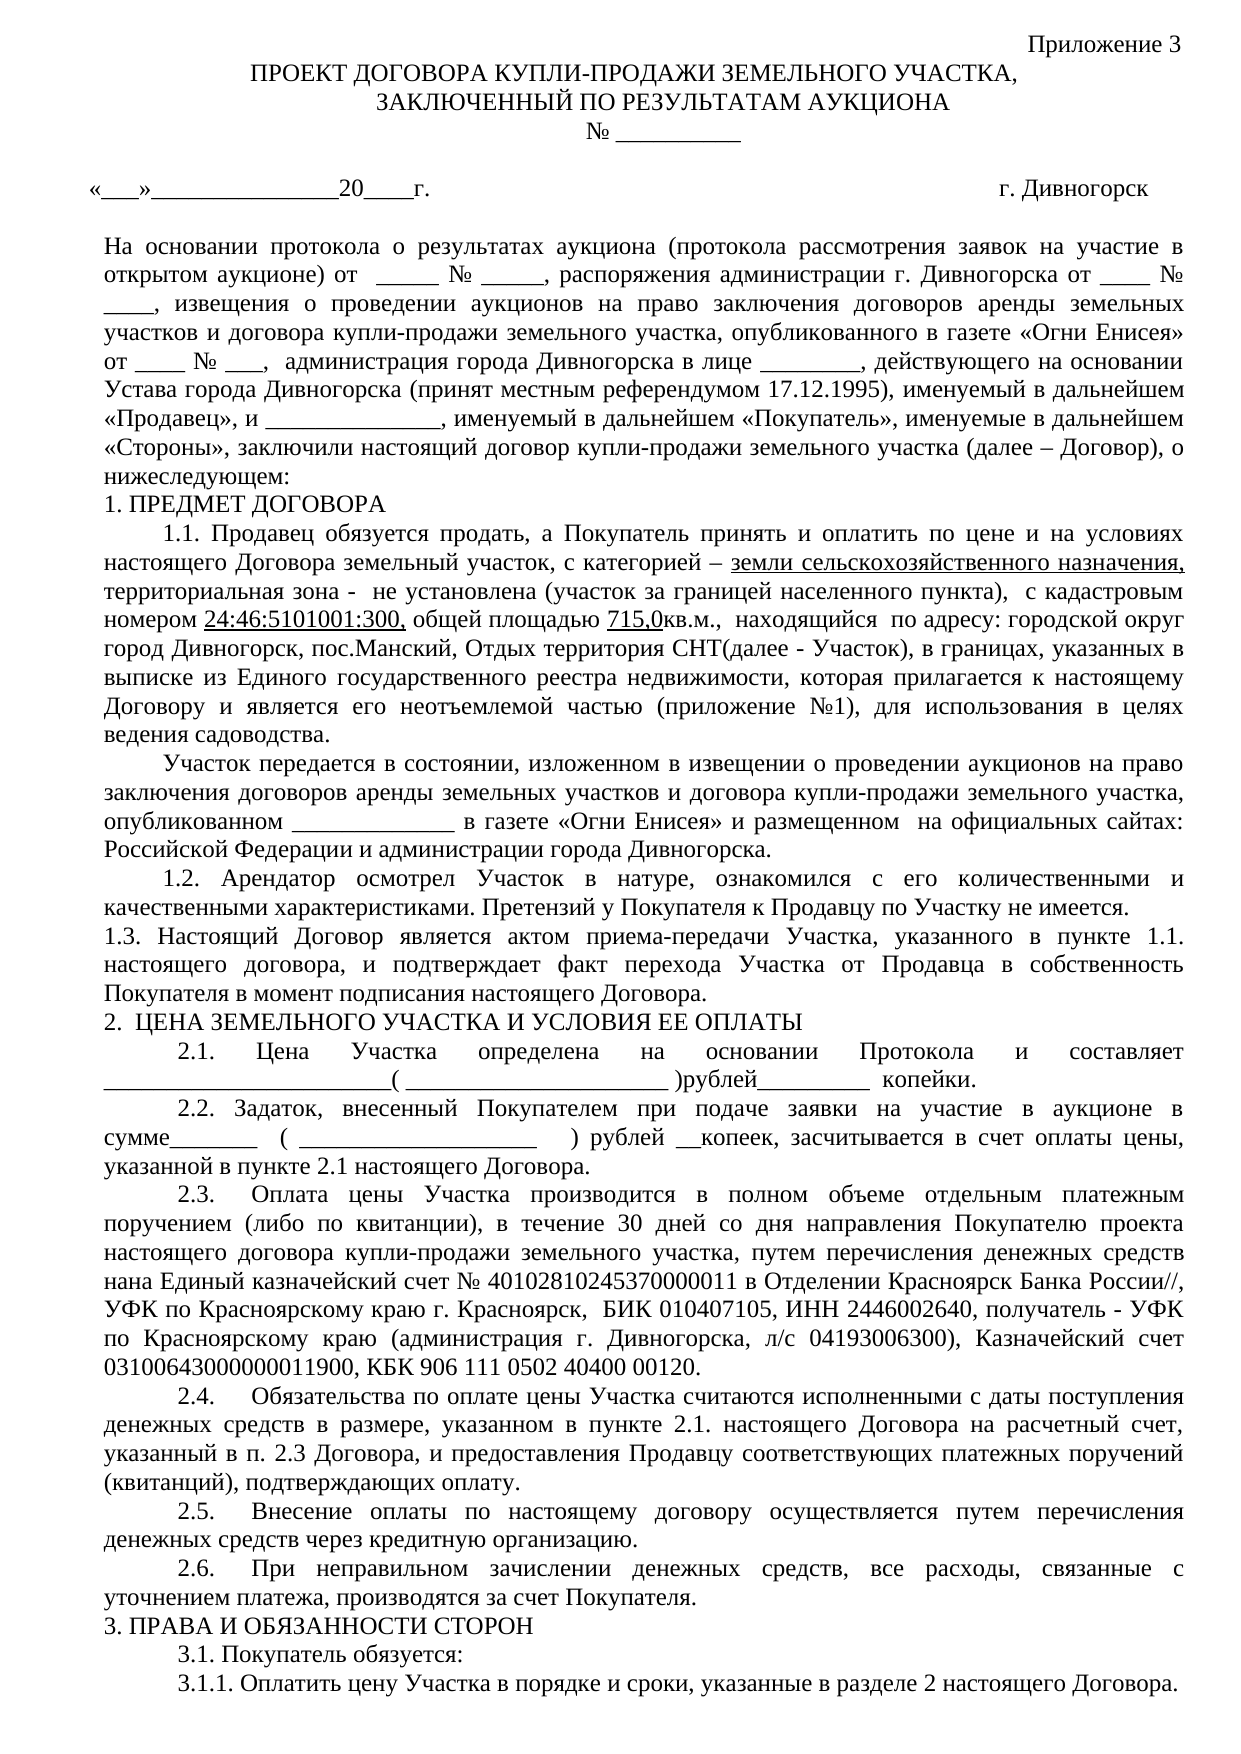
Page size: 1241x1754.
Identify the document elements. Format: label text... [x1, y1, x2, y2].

text заключенный по результатам аукциона [89, 87, 1181, 116]
text № __________ [89, 116, 1181, 144]
text «___»_______________20____г. г. Дивногорск [89, 173, 1181, 202]
text Приложение 3 [89, 29, 1181, 58]
title проект Договора КУПЛИ-ПРОДАЖИ ЗЕМЕЛЬНОГО УЧАСТКА, [89, 58, 1179, 87]
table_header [92, 231, 1196, 1697]
